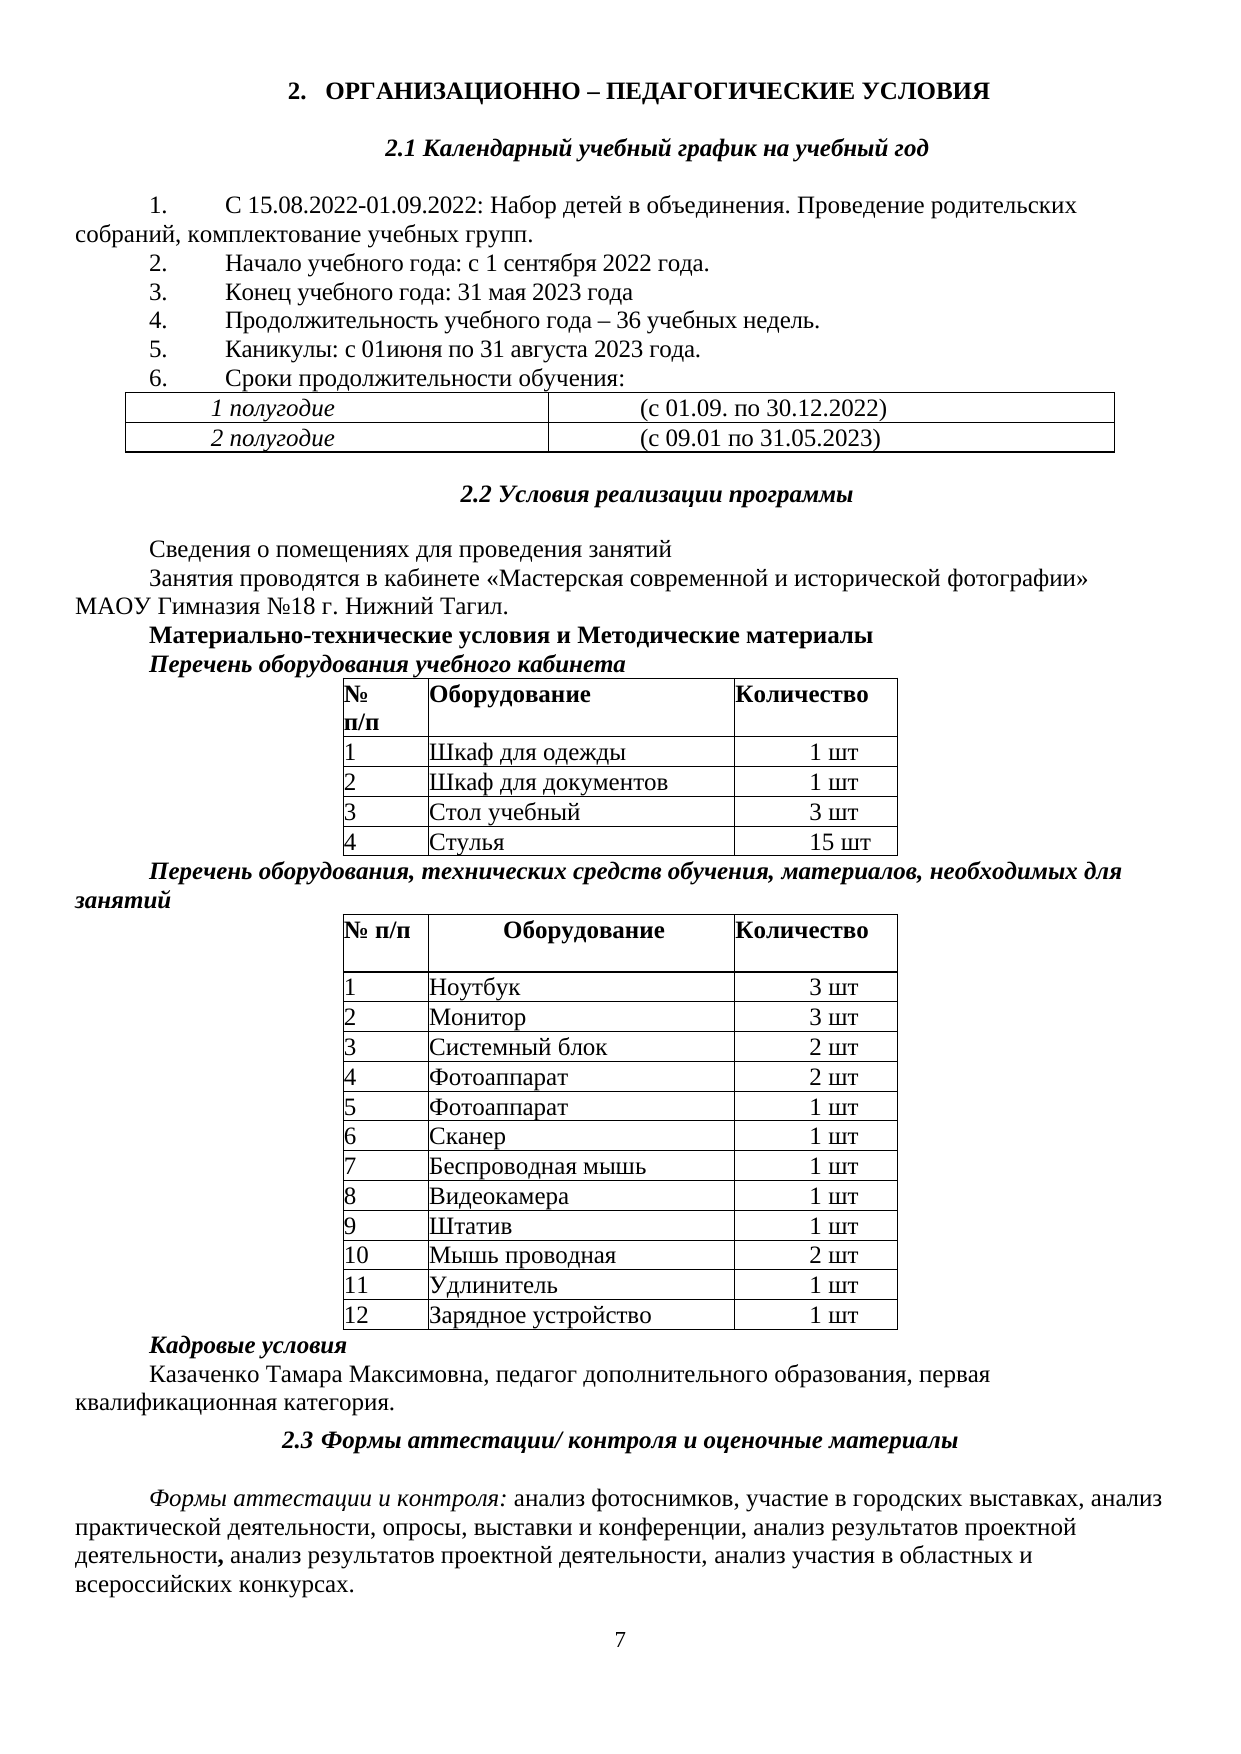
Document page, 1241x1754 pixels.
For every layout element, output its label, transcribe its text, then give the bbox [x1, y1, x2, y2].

table_cell 1 шт [735, 767, 897, 796]
table_cell Сканер [429, 1121, 734, 1150]
table_cell Ноутбук [429, 973, 734, 1001]
table_cell Видеокамера [429, 1181, 734, 1210]
table_cell 1 [344, 973, 428, 1001]
text Формы аттестации и контроля: анализ фотоснимков, участие в городских выставках, анализ практической деятельности, опросы, выставки и конференции, анализ результатов проектной деятельности, анализ результатов проектной деятельности, анализ участия в областных и всероссийских конкурсах. [75, 1483, 1165, 1598]
table_header Оборудование [429, 915, 734, 971]
table_cell 3 шт [735, 1002, 897, 1031]
table_header 1 полугодие [126, 393, 548, 422]
table_cell 4 [344, 1062, 428, 1091]
table_cell 2 [344, 1002, 428, 1031]
table_cell (с 09.01 по 31.05.2023) [549, 423, 1114, 451]
table_cell Стол учебный [429, 797, 734, 826]
table_cell 2 [344, 767, 428, 796]
text Сведения о помещениях для проведения занятий [75, 534, 1165, 563]
subtitle 2.2 Условия реализации программы [75, 479, 1165, 508]
subtitle Кадровые условия [75, 1330, 1165, 1359]
list С 15.08.2022-01.09.2022: Набор детей в объединения. Проведение родительских собраний, комплектование учебных групп. [75, 191, 1165, 248]
table_cell 3 шт [735, 973, 897, 1001]
text 2.1 Календарный учебный график на учебный год [75, 133, 1165, 162]
subtitle Перечень оборудования учебного кабинета [75, 649, 1165, 678]
table_cell 3 [344, 797, 428, 826]
table_cell 1 шт [735, 1121, 897, 1150]
table_cell 1 [344, 737, 428, 766]
list Формы аттестации/ контроля и оценочные материалы [75, 1426, 1165, 1454]
table_cell Фотоаппарат [429, 1062, 734, 1091]
table_header Количество [735, 679, 897, 736]
text Занятия проводятся в кабинете «Мастерская современной и исторической фотографии» МАОУ Гимназия №18 г. Нижний Тагил. [75, 563, 1165, 620]
table_cell 2 полугодие [126, 423, 548, 451]
table_cell Фотоаппарат [429, 1092, 734, 1120]
list Сроки продолжительности обучения: [75, 363, 1165, 392]
table_cell Штатив [429, 1211, 734, 1239]
table_header Количество [735, 915, 897, 971]
table_header № п/п [344, 679, 428, 736]
text Казаченко Тамара Максимовна, педагог дополнительного образования, первая квалификационная категория. [75, 1359, 1165, 1416]
table_cell 2 шт [735, 1062, 897, 1091]
table_cell Системный блок [429, 1032, 734, 1061]
table_cell 2 шт [735, 1032, 897, 1061]
list Конец учебного года: 31 мая 2023 года [75, 277, 1165, 306]
table_header Оборудование [429, 679, 734, 736]
table_cell 1 шт [735, 1300, 897, 1329]
text Материально-технические условия и Методические материалы [75, 620, 1165, 649]
list Начало учебного года: с 1 сентября 2022 года. [75, 248, 1165, 277]
table_cell 1 шт [735, 737, 897, 766]
table_cell Монитор [429, 1002, 734, 1031]
table_cell 3 [344, 1032, 428, 1061]
table_cell Шкаф для одежды [429, 737, 734, 766]
table_cell Мышь проводная [429, 1241, 734, 1269]
table_cell 9 [344, 1211, 428, 1239]
table_cell 1 шт [735, 1092, 897, 1120]
table_cell 4 [344, 827, 428, 855]
table_cell Стулья [429, 827, 734, 855]
table_cell 7 [344, 1151, 428, 1180]
table_cell 6 [344, 1121, 428, 1150]
table_cell 12 [344, 1300, 428, 1329]
table_header (с 01.09. по 30.12.2022) [549, 393, 1114, 422]
table_cell 1 шт [735, 1151, 897, 1180]
table_cell Удлинитель [429, 1270, 734, 1299]
list ОРГАНИЗАЦИОННО – ПЕДАГОГИЧЕСКИЕ УСЛОВИЯ [112, 75, 1165, 106]
list Продолжительность учебного года – 36 учебных недель. [75, 306, 1165, 334]
table_cell 1 шт [735, 1181, 897, 1210]
table_cell 2 шт [735, 1241, 897, 1269]
table_cell 3 шт [735, 797, 897, 826]
table_cell 1 шт [735, 1270, 897, 1299]
table_cell 15 шт [735, 827, 897, 855]
table_cell 5 [344, 1092, 428, 1120]
table_cell Беспроводная мышь [429, 1151, 734, 1180]
table_cell Шкаф для документов [429, 767, 734, 796]
table_cell 11 [344, 1270, 428, 1299]
table_cell 8 [344, 1181, 428, 1210]
list Каникулы: с 01июня по 31 августа 2023 года. [75, 334, 1165, 363]
table_cell Зарядное устройство [429, 1300, 734, 1329]
table_cell 10 [344, 1241, 428, 1269]
table_cell 1 шт [735, 1211, 897, 1239]
text Перечень оборудования, технических средств обучения, материалов, необходимых для занятий [75, 856, 1165, 914]
table_header № п/п [344, 915, 428, 971]
